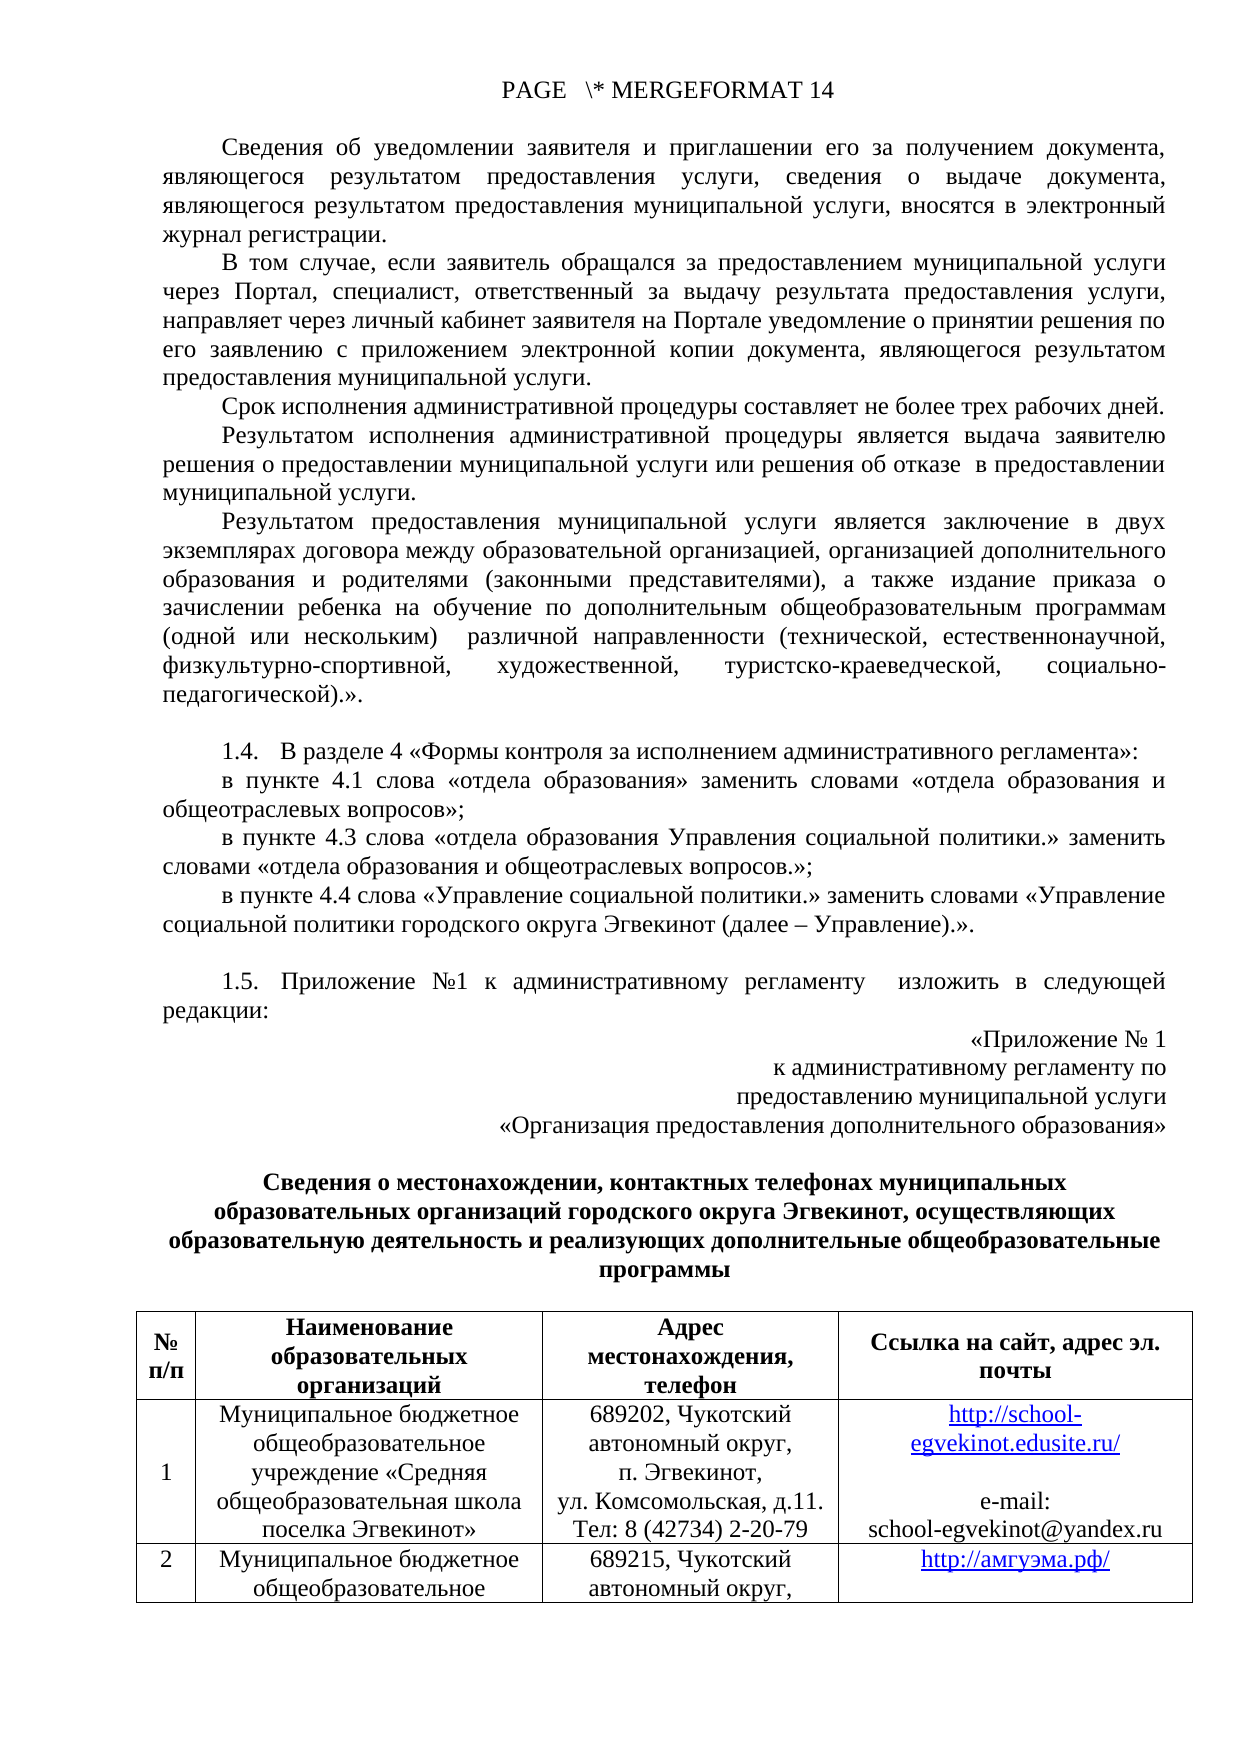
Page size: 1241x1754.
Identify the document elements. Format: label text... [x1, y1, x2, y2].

text в пункте 4.1 слова «отдела образования» заменить словами «отдела образования и общеотраслевых вопросов»; [162, 765, 1167, 822]
table_cell 689202, Чукотский автономный округ, п. Эгвекинот, ул. Комсомольская, д.11. Тел: 8 (42734) 2-20-79 [543, 1400, 838, 1543]
list «Приложение № 1 [274, 1024, 1167, 1052]
text Результатом исполнения административной процедуры является выдача заявителю решения о предоставлении муниципальной услуги или решения об отказе в предоставлении муниципальной услуги. [162, 420, 1167, 506]
text Сведения о местонахождении, контактных телефонах муниципальных образовательных организаций городского округа Эгвекинот, осуществляющих образовательную деятельность и реализующих дополнительные общеобразовательные программы [162, 1167, 1167, 1282]
text Результатом предоставления муниципальной услуги является заключение в двух экземплярах договора между образовательной организацией, организацией дополнительного образования и родителями (законными представителями), а также издание приказа о зачислении ребенка на обучение по дополнительным общеобразовательным программам (одной или нескольким) различной направленности (технической, естественнонаучной, физкультурно-спортивной, художественной, туристско-краеведческой, социально-педагогической).». [162, 506, 1167, 707]
table_header № п/п [137, 1312, 195, 1398]
table_header Наименование образовательных организаций [196, 1312, 542, 1398]
text в пункте 4.4 слова «Управление социальной политики.» заменить словами «Управление социальной политики городского округа Эгвекинот (далее – Управление).». [162, 880, 1167, 937]
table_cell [839, 1544, 1192, 1602]
text В том случае, если заявитель обращался за предоставлением муниципальной услуги через Портал, специалист, ответственный за выдачу результата предоставления услуги, направляет через личный кабинет заявителя на Портале уведомление о принятии решения по его заявлению с приложением электронной копии документа, являющегося результатом предоставления муниципальной услуги. [162, 247, 1167, 391]
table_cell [543, 1544, 838, 1602]
text Сведения об уведомлении заявителя и приглашении его за получением документа, являющегося результатом предоставления услуги, сведения о выдаче документа, являющегося результатом предоставления муниципальной услуги, вносятся в электронный журнал регистрации. [162, 132, 1167, 247]
list «Организация предоставления дополнительного образования» [274, 1110, 1167, 1139]
list В разделе 4 «Формы контроля за исполнением административного регламента»: [221, 736, 1167, 765]
list к административному регламенту по [274, 1052, 1167, 1081]
text в пункте 4.3 слова «отдела образования Управления социальной политики.» заменить словами «отдела образования и общеотраслевых вопросов.»; [162, 822, 1167, 880]
table_cell 1 [137, 1400, 195, 1543]
table_header Ссылка на сайт, адрес эл. почты [839, 1312, 1192, 1398]
table_cell http://school-egvekinot.edusite.ru/ e-mail: school-egvekinot@yandex.ru [839, 1400, 1192, 1543]
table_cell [196, 1544, 542, 1602]
table_cell Муниципальное бюджетное общеобразовательное учреждение «Средняя общеобразовательная школа поселка Эгвекинот» [196, 1400, 542, 1543]
text Срок исполнения административной процедуры составляет не более трех рабочих дней. [162, 391, 1167, 420]
table_header Адрес местонахождения, телефон [543, 1312, 838, 1398]
table_cell 2 [137, 1544, 195, 1602]
list Приложение №1 к административному регламенту изложить в следующей редакции: [162, 966, 1167, 1024]
list предоставлению муниципальной услуги [274, 1081, 1167, 1110]
